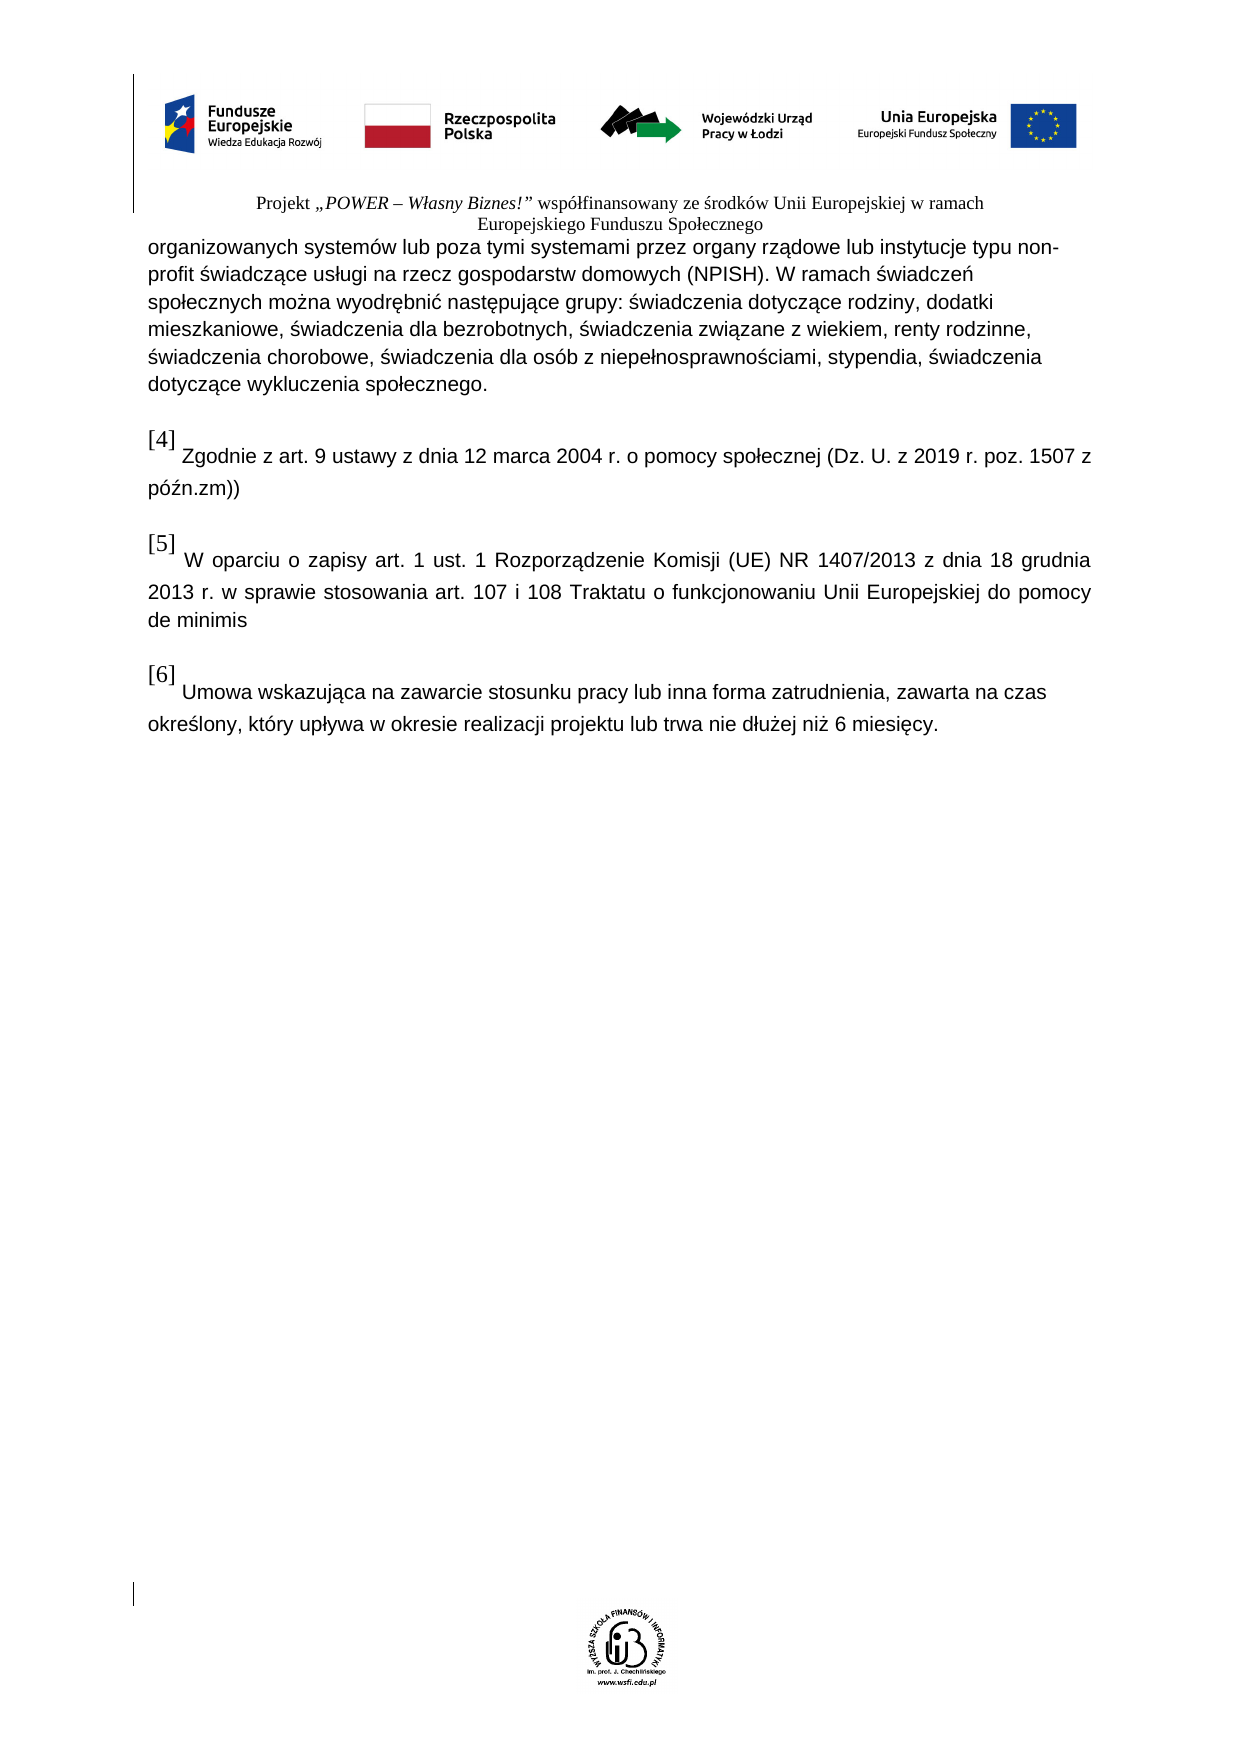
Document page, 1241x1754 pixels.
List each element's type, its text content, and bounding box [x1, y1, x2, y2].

text [4] Zgodnie z art. 9 ustawy z dnia 12 marca 2004 r. o pomocy społecznej (Dz. U. z 2019 r. poz. 1507 z późn.zm)) [148, 425, 1093, 500]
text [6] Umowa wskazująca na zawarcie stosunku pracy lub inna forma zatrudnienia, zawarta na czas określony, który upływa w okresie realizacji projektu lub trwa nie dłużej niż 6 miesięcy. [148, 660, 1093, 736]
text [5] W oparciu o zapisy art. 1 ust. 1 Rozporządzenie Komisji (UE) NR 1407/2013 z dnia 18 grudnia 2013 r. w sprawie stosowania art. 107 i 108 Traktatu o funkcjonowaniu Unii Europejskiej do pomocy de minimis [148, 529, 1093, 632]
picture [575, 1598, 679, 1693]
picture [147, 73, 1093, 170]
